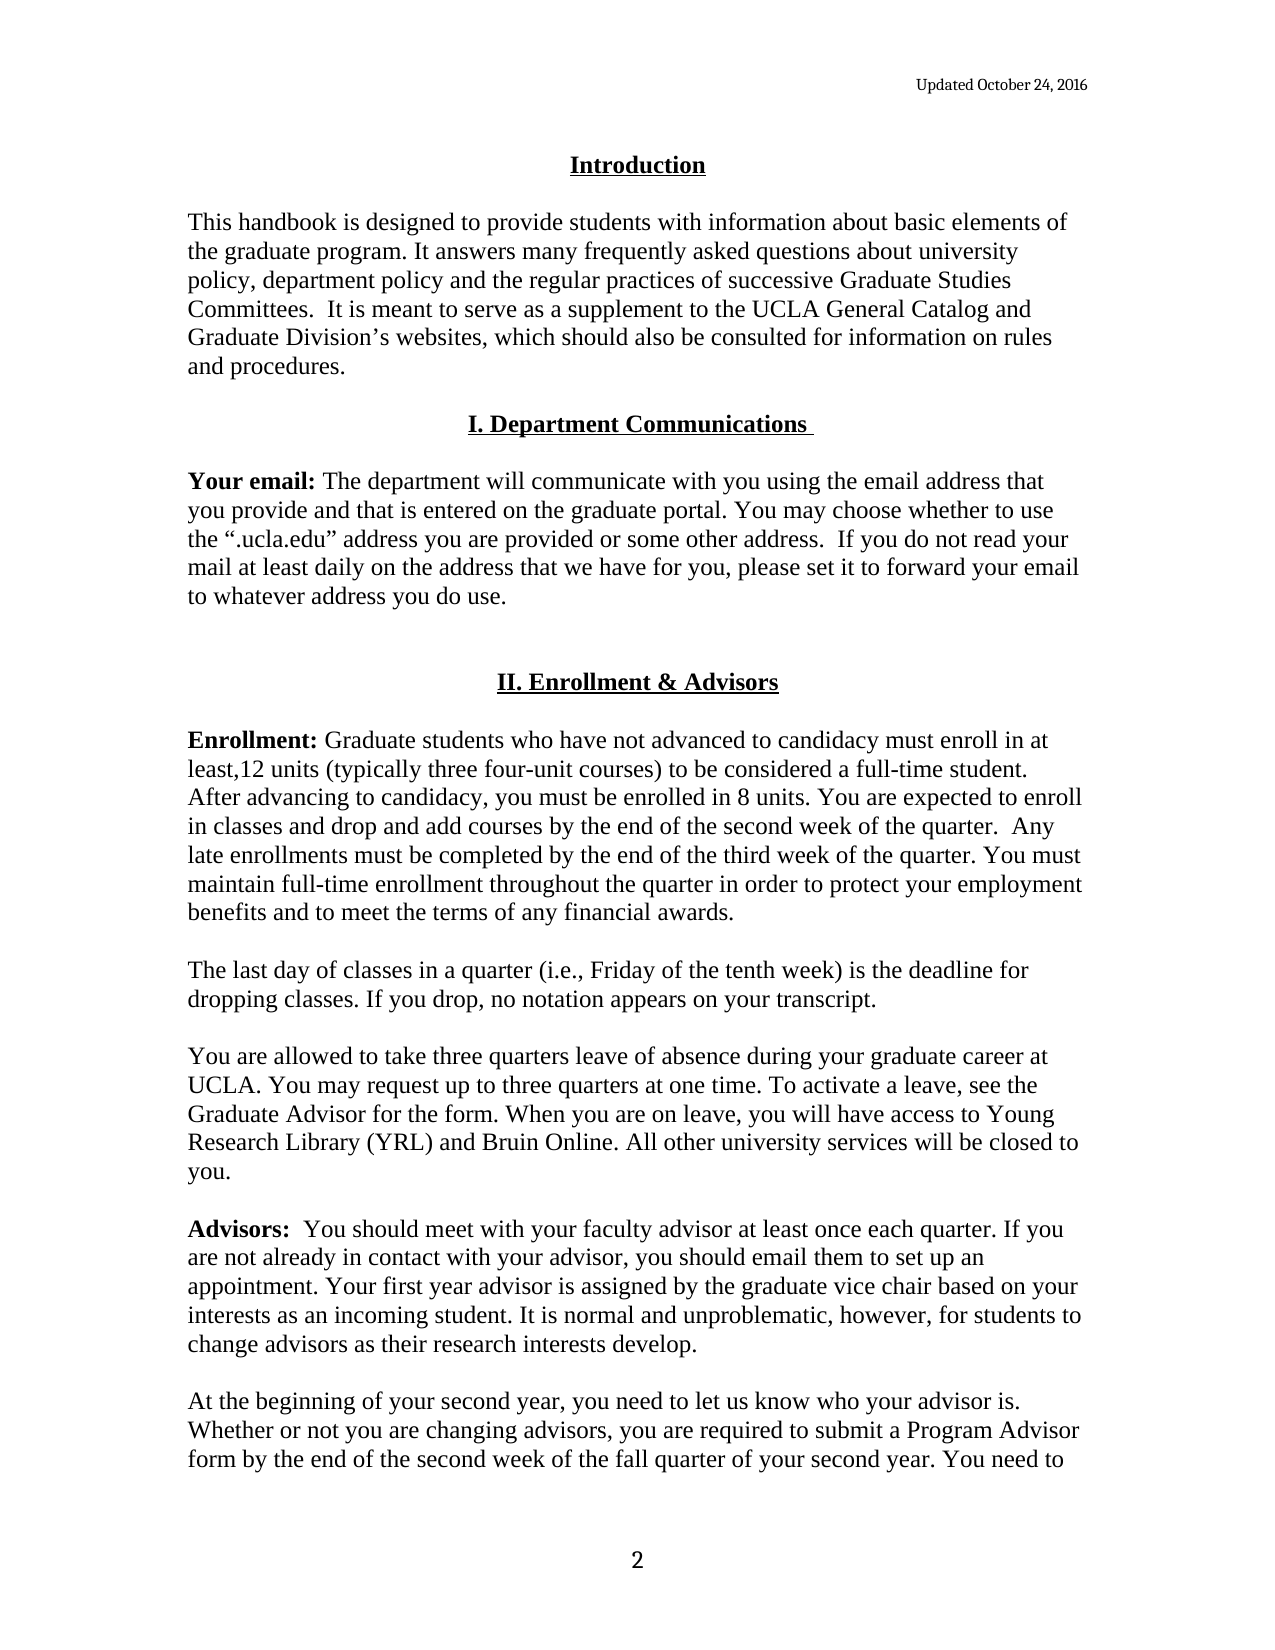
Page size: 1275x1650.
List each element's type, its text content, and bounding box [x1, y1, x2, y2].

text II. Enrollment & Advisors [187, 667, 1087, 696]
text I. Department Communications [187, 409, 1087, 437]
text Introduction [187, 150, 1087, 179]
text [187, 1386, 1087, 1472]
text Advisors: You should meet with your faculty advisor at least once each quarter. If you are not already in contact with your advisor, you should email them to set up an appointment. Your first year advisor is assigned by the graduate vice chair based on your interests as an incoming student. It is normal and unproblematic, however, for students to change advisors as their research interests develop. [187, 1214, 1087, 1357]
text You are allowed to take three quarters leave of absence during your graduate career at UCLA. You may request up to three quarters at one time. To activate a leave, see the Graduate Advisor for the form. When you are on leave, you will have access to Young Research Library (YRL) and Bruin Online. All other university services will be closed to you. [187, 1041, 1087, 1185]
text Your email: The department will communicate with you using the email address that you provide and that is entered on the graduate portal. You may choose whether to use the “.ucla.edu” address you are provided or some other address. If you do not read your mail at least daily on the address that we have for you, please set it to forward your email to whatever address you do use. [187, 466, 1087, 610]
text The last day of classes in a quarter (i.e., Friday of the tenth week) is the deadline for dropping classes. If you drop, no notation appears on your transcript. [187, 955, 1087, 1012]
text Enrollment: Graduate students who have not advanced to candidacy must enroll in at least,12 units (typically three four-unit courses) to be considered a full-time student. After advancing to candidacy, you must be enrolled in 8 units. You are expected to enroll in classes and drop and add courses by the end of the second week of the quarter. Any late enrollments must be completed by the end of the third week of the quarter. You must maintain full-time enrollment throughout the quarter in order to protect your employment benefits and to meet the terms of any financial awards. [187, 725, 1087, 926]
text This handbook is designed to provide students with information about basic elements of the graduate program. It answers many frequently asked questions about university policy, department policy and the regular practices of successive Graduate Studies Committees. It is meant to serve as a supplement to the UCLA General Catalog and Graduate Division’s websites, which should also be consulted for information on rules and procedures. [187, 207, 1087, 380]
